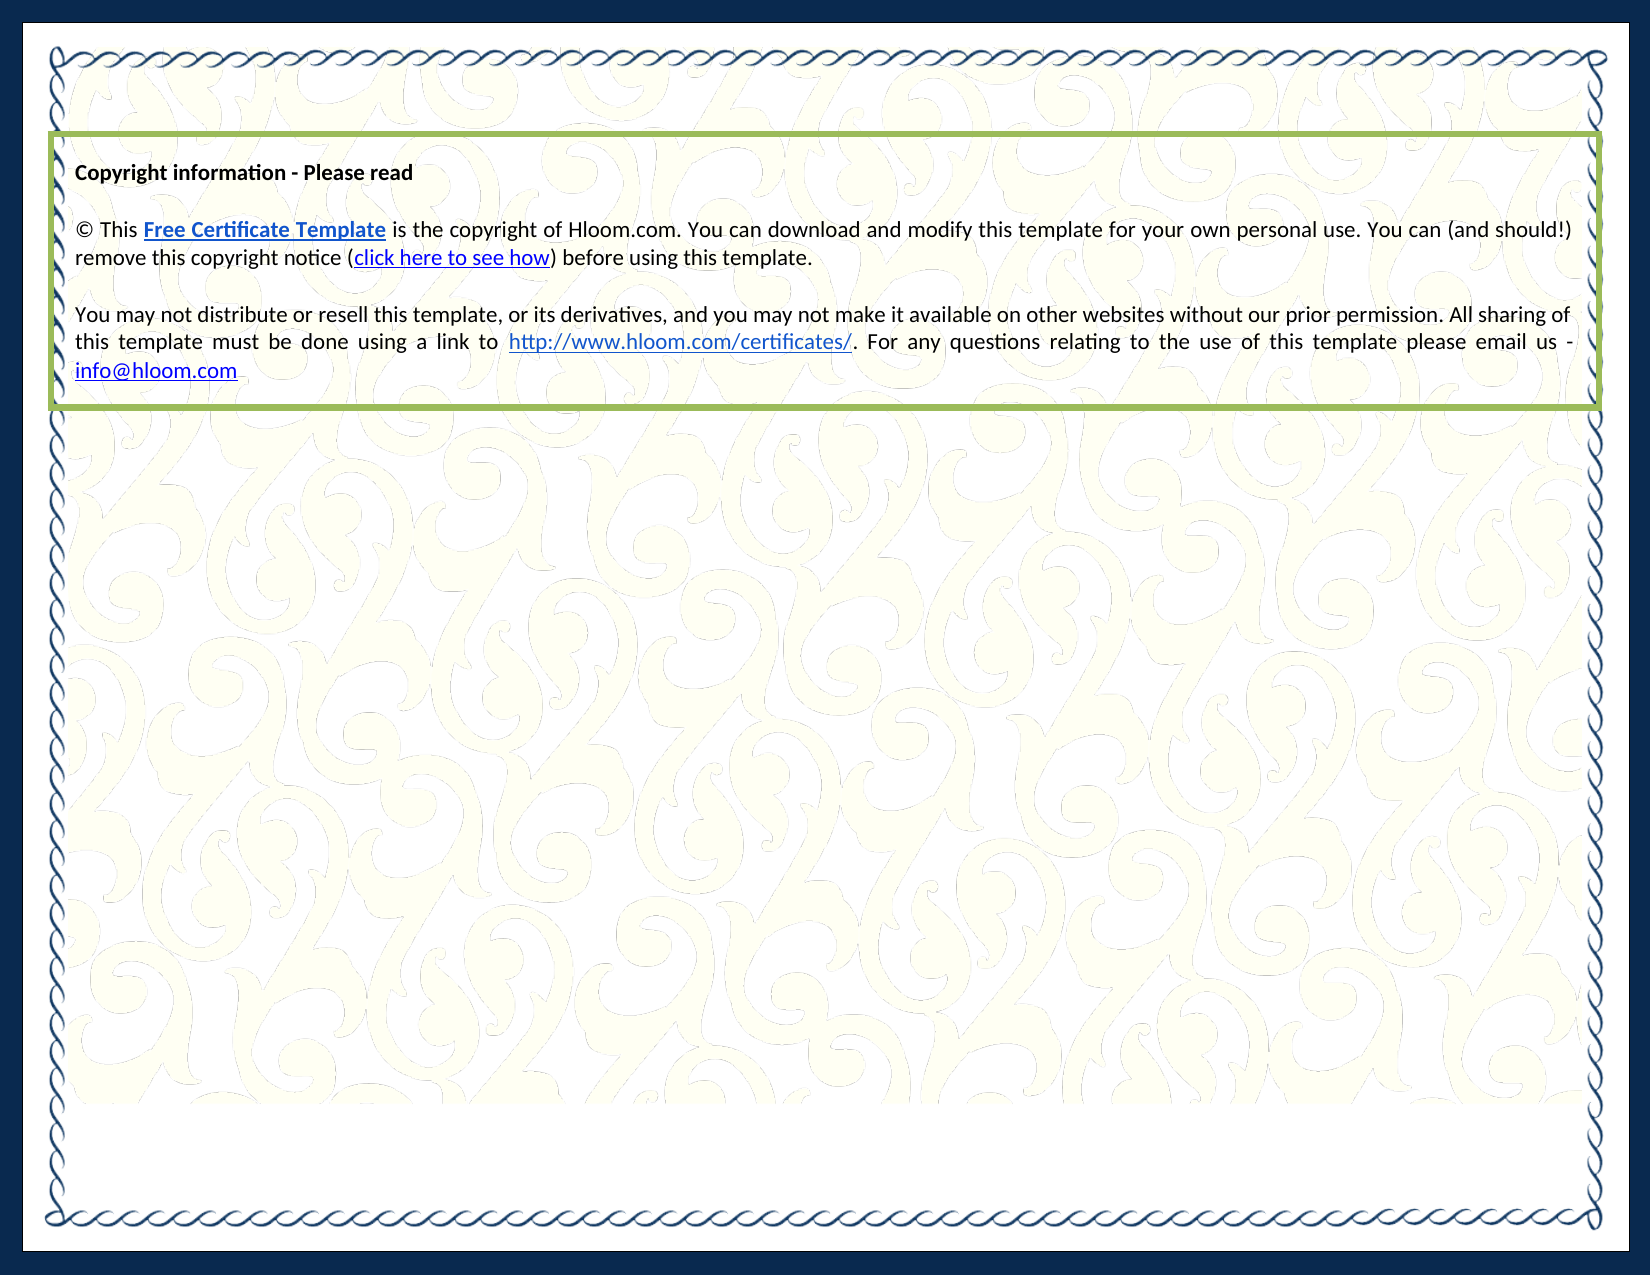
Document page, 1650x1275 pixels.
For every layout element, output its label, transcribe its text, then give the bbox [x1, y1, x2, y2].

text You may not distribute or resell this template, or its derivatives, and you may not make it available on other websites without our prior permission. All sharing of this template must be done using a link to http://www.hloom.com/certificates/. For any questions relating to the use of this template please email us - info@hloom.com [54, 300, 1596, 404]
picture [26, 25, 1625, 1252]
text © This Free Certificate Template is the copyright of Hloom.com. You can download and modify this template for your own personal use. You can (and should!) remove this copyright notice (click here to see how) before using this template. [75, 215, 1575, 271]
text Copyright information - Please read [54, 137, 1596, 186]
